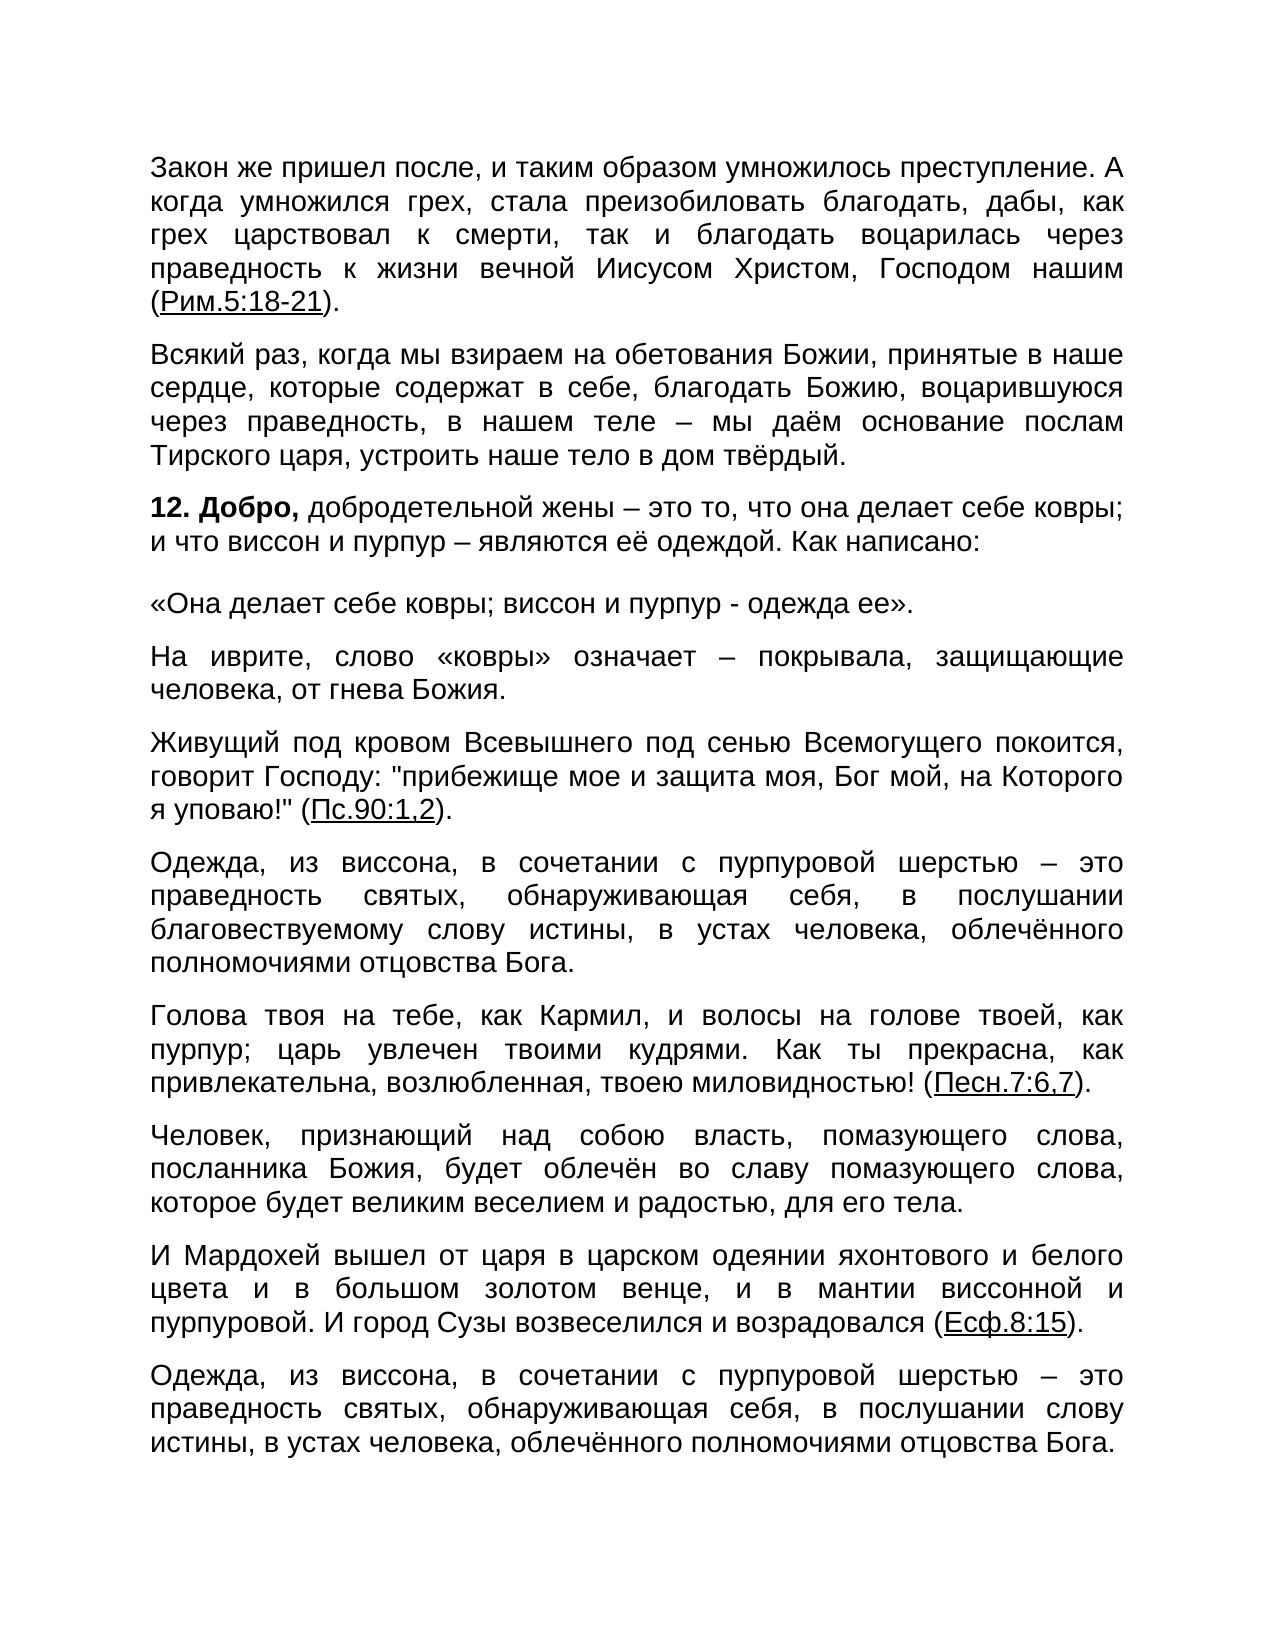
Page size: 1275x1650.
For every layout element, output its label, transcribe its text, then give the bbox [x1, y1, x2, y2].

text Закон же пришел после, и таким образом умножилось преступление. А когда умножился грех, стала преизобиловать благодать, дабы, как грех царствовал к смерти, так и благодать воцарилась через праведность к жизни вечной Иисусом Христом, Господом нашим (Рим.5:18-21). [150, 150, 1125, 318]
text И Мардохей вышел от царя в царском одеянии яхонтового и белого цвета и в большом золотом венце, и в мантии виссонной и пурпуровой. И город Сузы возвеселился и возрадовался (Есф.8:15). [150, 1238, 1125, 1338]
text Одежда, из виссона, в сочетании с пурпуровой шерстью – это праведность святых, обнаруживающая себя, в послушании слову истины, в устах человека, облечённого полномочиями отцовства Бога. [150, 1357, 1125, 1458]
text Человек, признающий над собою власть, помазующего слова, посланника Божия, будет облечён во славу помазующего слова, которое будет великим веселием и радостью, для его тела. [150, 1118, 1125, 1218]
text На иврите, слово «ковры» означает – покрывала, защищающие человека, от гнева Божия. [150, 639, 1125, 706]
text Живущий под кровом Всевышнего под сенью Всемогущего покоится, говорит Господу: "прибежище мое и защита моя, Бог мой, на Которого я уповаю!" (Пс.90:1,2). [150, 725, 1125, 826]
text «Она делает себе ковры; виссон и пурпур - одежда ее». [150, 586, 1125, 619]
text Всякий раз, когда мы взираем на обетования Божии, принятые в наше сердце, которые содержат в себе, благодать Божию, воцарившуюся через праведность, в нашем теле – мы даём основание послам Тирского царя, устроить наше тело в дом твёрдый. [150, 337, 1125, 471]
text Голова твоя на тебе, как Кармил, и волосы на голове твоей, как пурпур; царь увлечен твоими кудрями. Как ты прекрасна, как привлекательна, возлюбленная, твоею миловидностью! (Песн.7:6,7). [150, 998, 1125, 1099]
text 12. Добро, добродетельной жены – это то, что она делает себе ковры; и что виссон и пурпур – являются её одеждой. Как написано: [150, 490, 1125, 557]
text Одежда, из виссона, в сочетании с пурпуровой шерстью – это праведность святых, обнаруживающая себя, в послушании благовествуемому слову истины, в устах человека, облечённого полномочиями отцовства Бога. [150, 845, 1125, 979]
